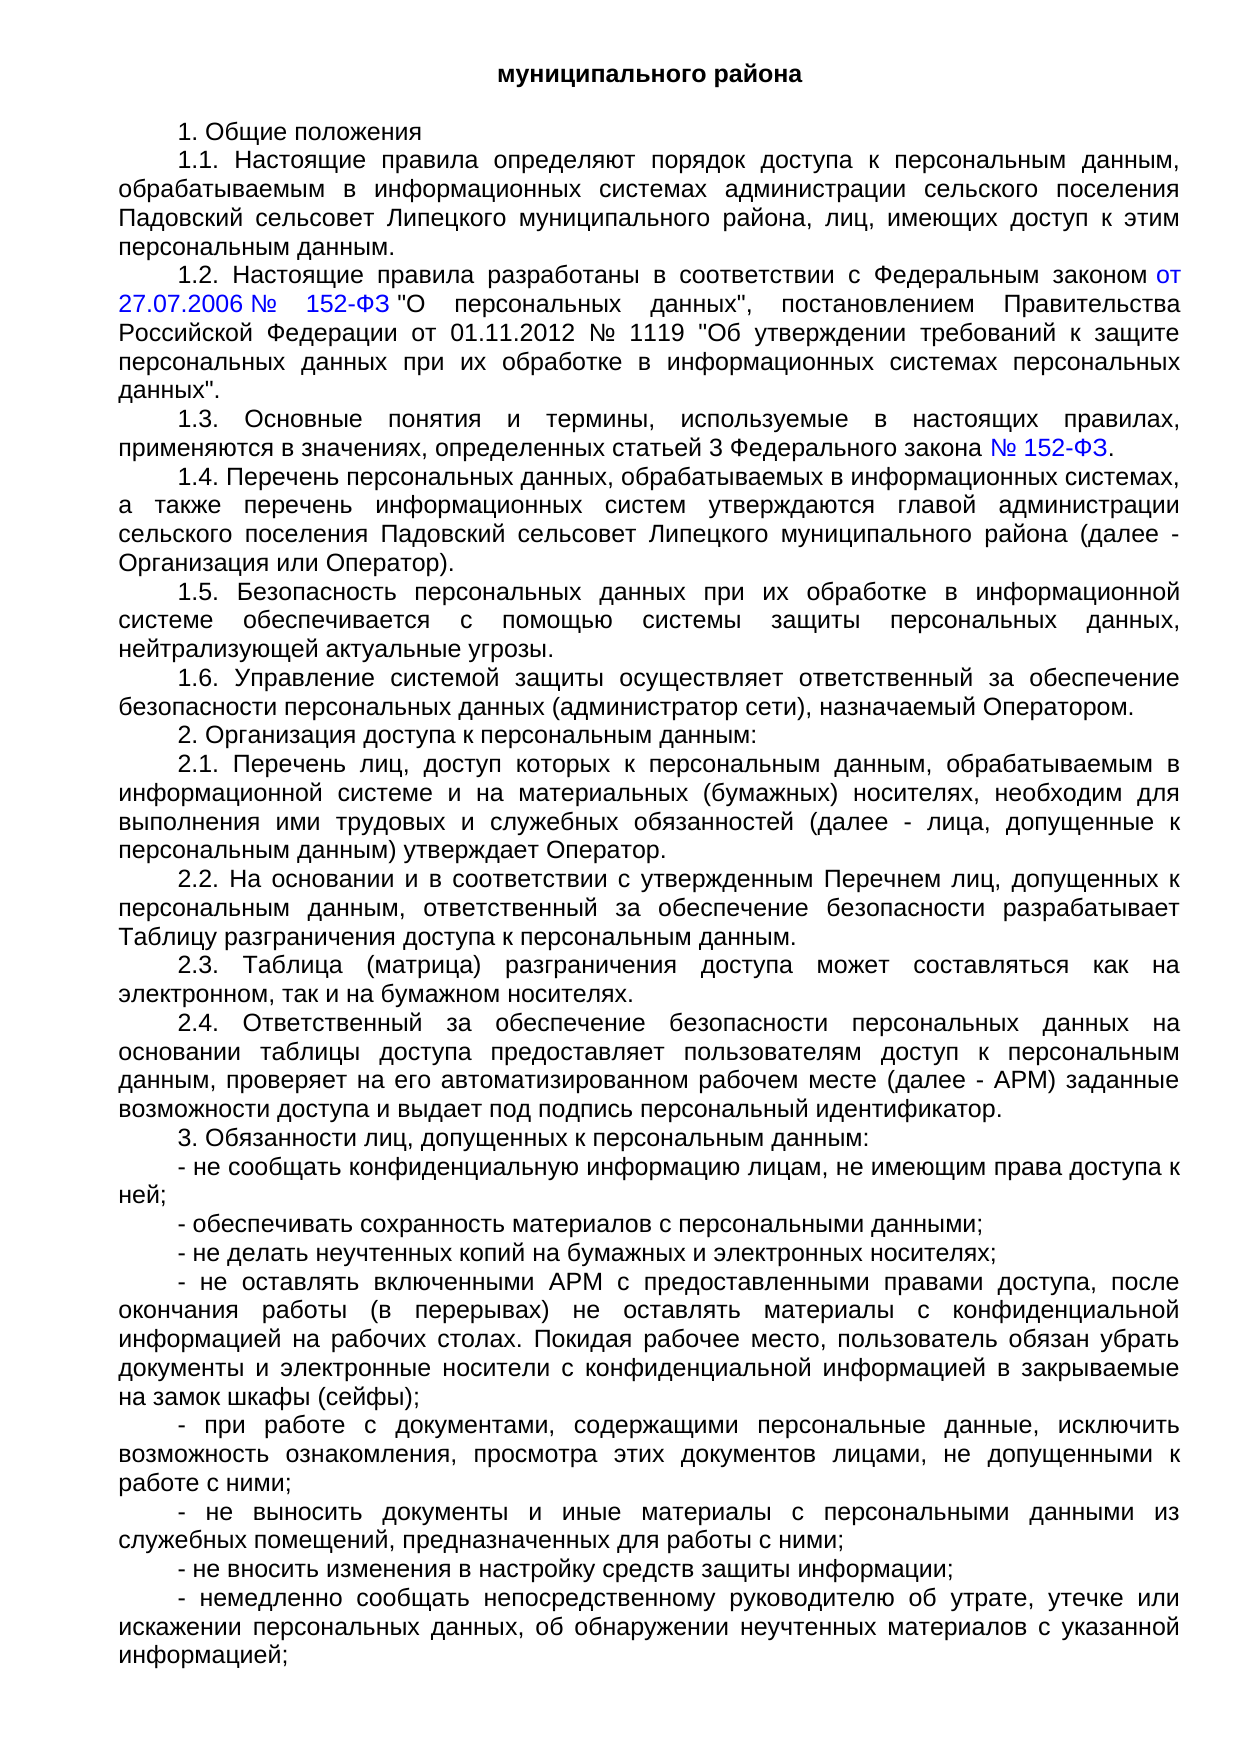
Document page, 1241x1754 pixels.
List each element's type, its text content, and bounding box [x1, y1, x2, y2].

text 2. Организация доступа к персональным данным: [118, 720, 1181, 749]
text 1.1. Настоящие правила определяют порядок доступа к персональным данным, обрабатываемым в информационных системах администрации сельского поселения Падовский сельсовет Липецкого муниципального района, лиц, имеющих доступ к этим персональным данным. [118, 145, 1181, 260]
text - обеспечивать сохранность материалов с персональными данными; [118, 1209, 1181, 1238]
text 1.4. Перечень персональных данных, обрабатываемых в информационных системах, а также перечень информационных систем утверждаются главой администрации сельского поселения Падовский сельсовет Липецкого муниципального района (далее - Организация или Оператор). [118, 462, 1181, 577]
text - не оставлять включенными АРМ с предоставленными правами доступа, после окончания работы (в перерывах) не оставлять материалы с конфиденциальной информацией на рабочих столах. Покидая рабочее место, пользователь обязан убрать документы и электронные носители с конфиденциальной информацией в закрываемые на замок шкафы (сейфы); [118, 1267, 1181, 1410]
text 1.5. Безопасность персональных данных при их обработке в информационной системе обеспечивается с помощью системы защиты персональных данных, нейтрализующей актуальные угрозы. [118, 577, 1181, 663]
text - немедленно сообщать непосредственному руководителю об утрате, утечке или искажении персональных данных, об обнаружении неучтенных материалов с указанной информацией; [118, 1583, 1181, 1669]
text 3. Обязанности лиц, допущенных к персональным данным: [118, 1123, 1181, 1152]
text 1.3. Основные понятия и термины, используемые в настоящих правилах, применяются в значениях, определенных статьей 3 Федерального закона № 152-ФЗ. [118, 404, 1181, 462]
text - не вносить изменения в настройку средств защиты информации; [118, 1554, 1181, 1583]
text 1.6. Управление системой защиты осуществляет ответственный за обеспечение безопасности персональных данных (администратор сети), назначаемый Оператором. [118, 663, 1181, 720]
text - при работе с документами, содержащими персональные данные, исключить возможность ознакомления, просмотра этих документов лицами, не допущенными к работе с ними; [118, 1410, 1181, 1497]
text - не выносить документы и иные материалы с персональными данными из служебных помещений, предназначенных для работы с ними; [118, 1497, 1181, 1554]
text 2.4. Ответственный за обеспечение безопасности персональных данных на основании таблицы доступа предоставляет пользователям доступ к персональным данным, проверяет на его автоматизированном рабочем месте (далее - АРМ) заданные возможности доступа и выдает под подпись персональный идентификатор. [118, 1008, 1181, 1123]
text 1.2. Настоящие правила разработаны в соответствии с Федеральным законом от 27.07.2006 № 152-ФЗ "О персональных данных", постановлением Правительства Российской Федерации от 01.11.2012 № 1119 "Об утверждении требований к защите персональных данных при их обработке в информационных системах персональных данных". [118, 260, 1181, 404]
text 1. Общие положения [118, 117, 1181, 145]
text 2.1. Перечень лиц, доступ которых к персональным данным, обрабатываемым в информационной системе и на материальных (бумажных) носителях, необходим для выполнения ими трудовых и служебных обязанностей (далее - лица, допущенные к персональным данным) утверждает Оператор. [118, 749, 1181, 864]
text 2.2. На основании и в соответствии с утвержденным Перечнем лиц, допущенных к персональным данным, ответственный за обеспечение безопасности разрабатывает Таблицу разграничения доступа к персональным данным. [118, 864, 1181, 950]
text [118, 59, 1181, 88]
text 2.3. Таблица (матрица) разграничения доступа может составляться как на электронном, так и на бумажном носителях. [118, 950, 1181, 1008]
text - не делать неучтенных копий на бумажных и электронных носителях; [118, 1238, 1181, 1267]
text - не сообщать конфиденциальную информацию лицам, не имеющим права доступа к ней; [118, 1152, 1181, 1209]
